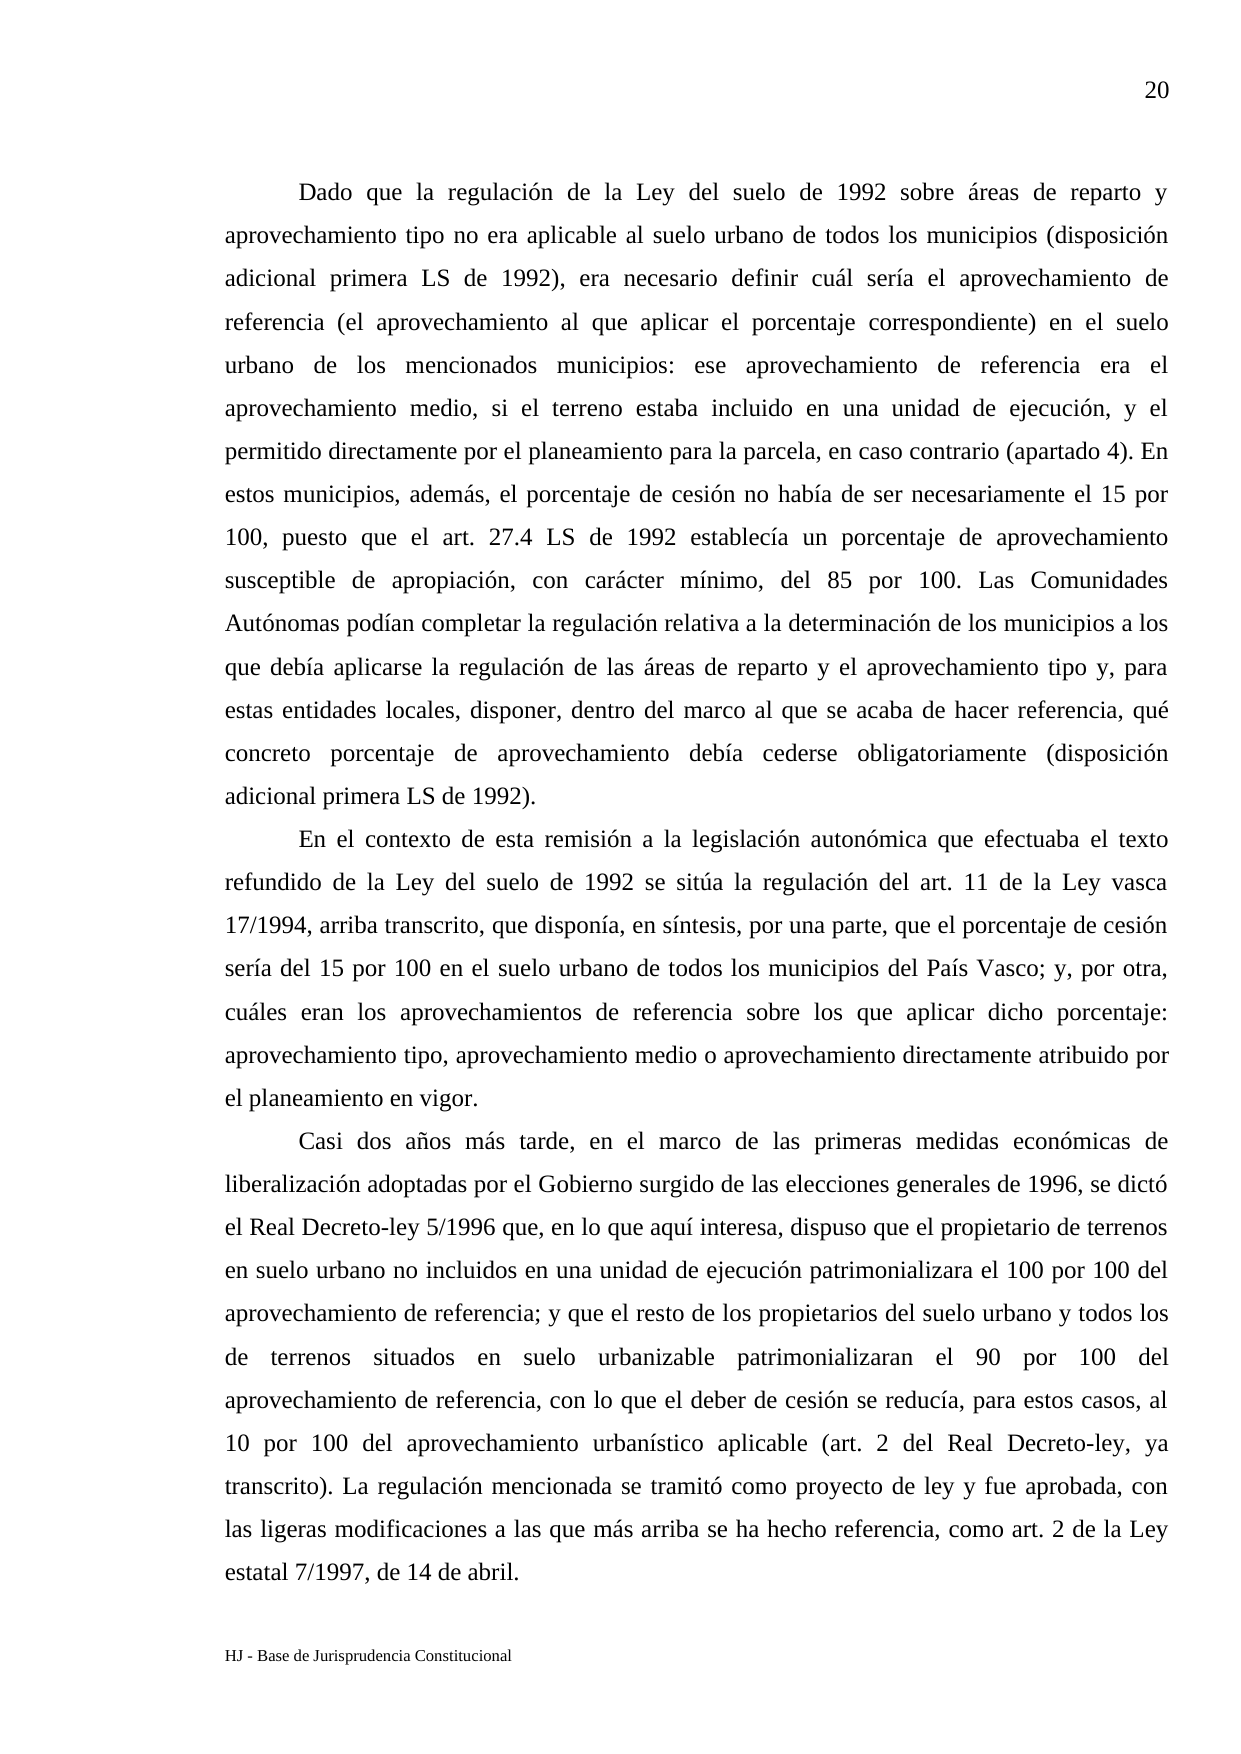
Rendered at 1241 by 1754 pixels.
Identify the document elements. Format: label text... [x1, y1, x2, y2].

text Casi dos años más tarde, en el marco de las primeras medidas económicas de liberalización adoptadas por el Gobierno surgido de las elecciones generales de 1996, se dictó el Real Decreto-ley 5/1996 que, en lo que aquí interesa, dispuso que el propietario de terrenos en suelo urbano no incluidos en una unidad de ejecución patrimonializara el 100 por 100 del aprovechamiento de referencia; y que el resto de los propietarios del suelo urbano y todos los de terrenos situados en suelo urbanizable patrimonializaran el 90 por 100 del aprovechamiento de referencia, con lo que el deber de cesión se reducía, para estos casos, al 10 por 100 del aprovechamiento urbanístico aplicable (art. 2 del Real Decreto-ley, ya transcrito). La regulación mencionada se tramitó como proyecto de ley y fue aprobada, con las ligeras modificaciones a las que más arriba se ha hecho referencia, como art. 2 de la Ley estatal 7/1997, de 14 de abril. [224, 1126, 1169, 1586]
text Dado que la regulación de la Ley del suelo de 1992 sobre áreas de reparto y aprovechamiento tipo no era aplicable al suelo urbano de todos los municipios (disposición adicional primera LS de 1992), era necesario definir cuál sería el aprovechamiento de referencia (el aprovechamiento al que aplicar el porcentaje correspondiente) en el suelo urbano de los mencionados municipios: ese aprovechamiento de referencia era el aprovechamiento medio, si el terreno estaba incluido en una unidad de ejecución, y el permitido directamente por el planeamiento para la parcela, en caso contrario (apartado 4). En estos municipios, además, el porcentaje de cesión no había de ser necesariamente el 15 por 100, puesto que el art. 27.4 LS de 1992 establecía un porcentaje de aprovechamiento susceptible de apropiación, con carácter mínimo, del 85 por 100. Las Comunidades Autónomas podían completar la regulación relativa a la determinación de los municipios a los que debía aplicarse la regulación de las áreas de reparto y el aprovechamiento tipo y, para estas entidades locales, disponer, dentro del marco al que se acaba de hacer referencia, qué concreto porcentaje de aprovechamiento debía cederse obligatoriamente (disposición adicional primera LS de 1992). [224, 177, 1169, 810]
text En el contexto de esta remisión a la legislación autonómica que efectuaba el texto refundido de la Ley del suelo de 1992 se sitúa la regulación del art. 11 de la Ley vasca 17/1994, arriba transcrito, que disponía, en síntesis, por una parte, que el porcentaje de cesión sería del 15 por 100 en el suelo urbano de todos los municipios del País Vasco; y, por otra, cuáles eran los aprovechamientos de referencia sobre los que aplicar dicho porcentaje: aprovechamiento tipo, aprovechamiento medio o aprovechamiento directamente atribuido por el planeamiento en vigor. [224, 824, 1169, 1112]
